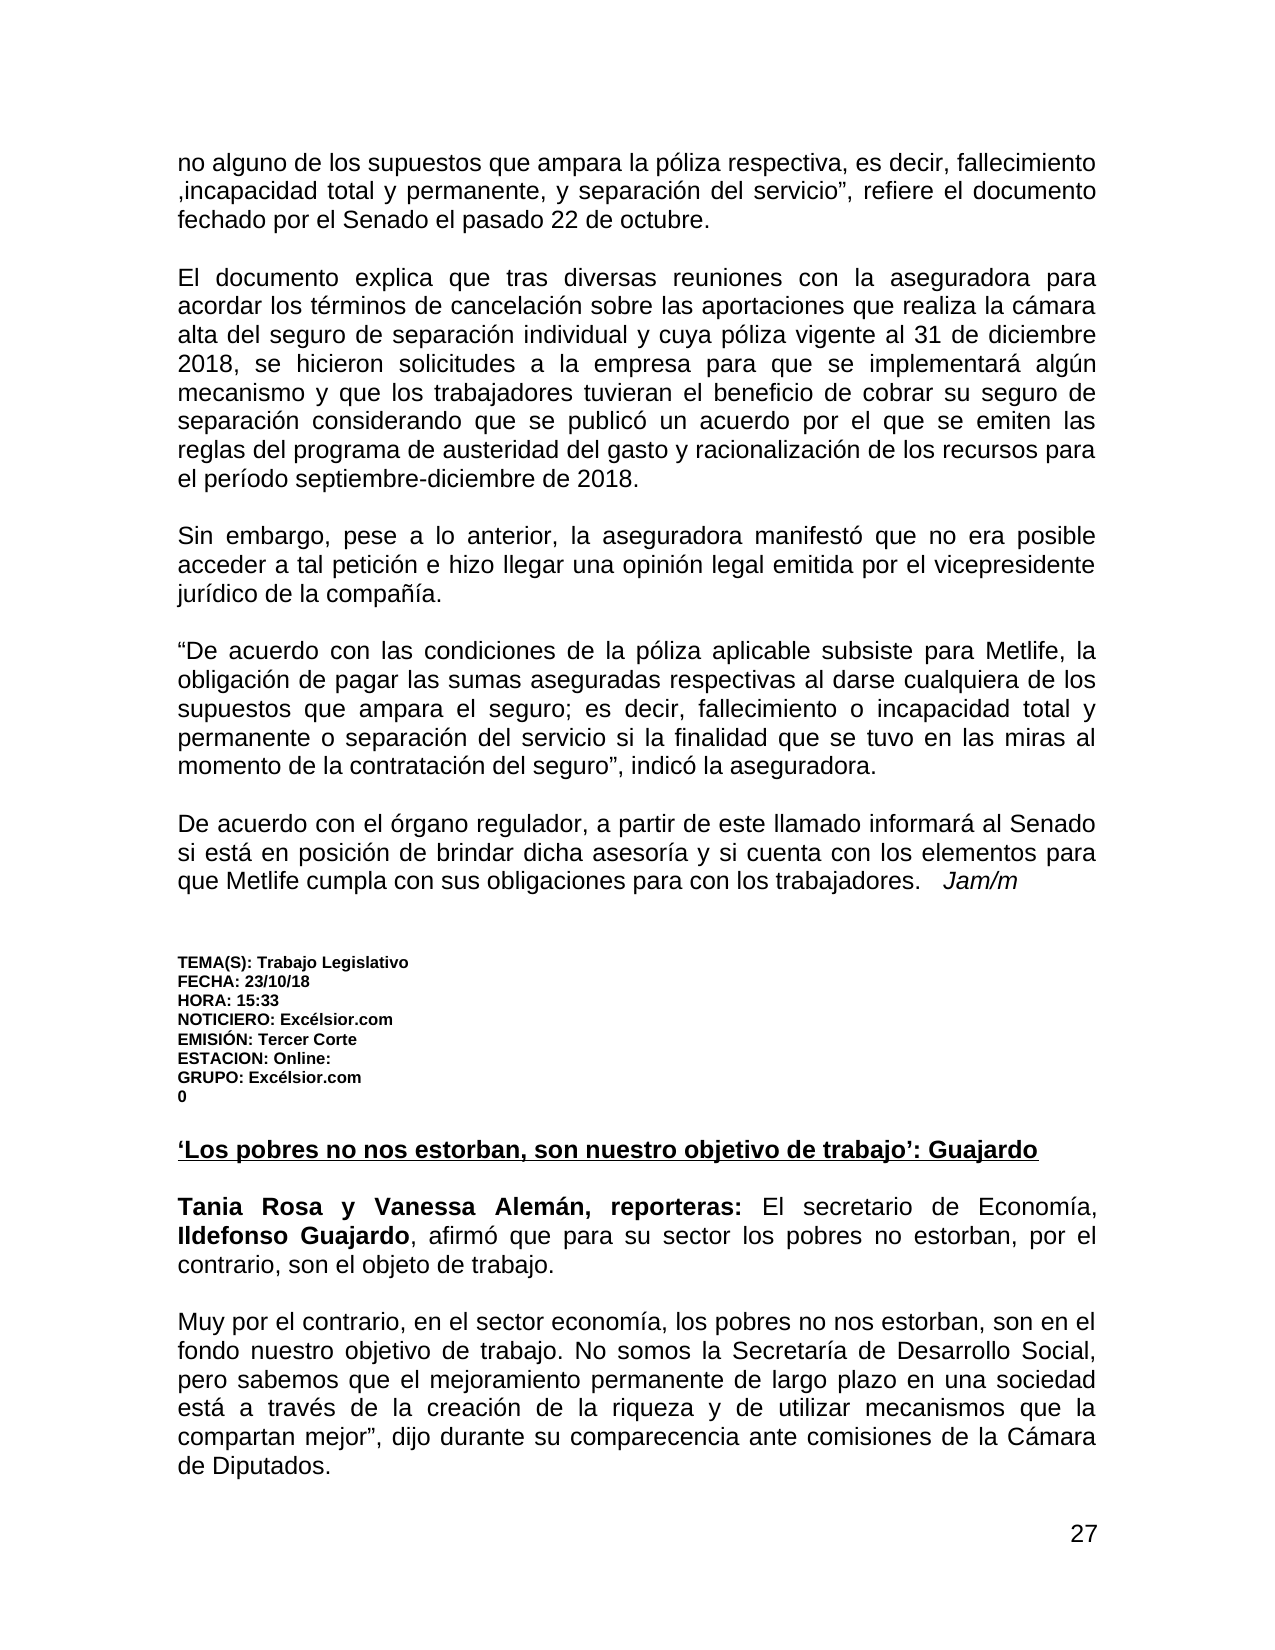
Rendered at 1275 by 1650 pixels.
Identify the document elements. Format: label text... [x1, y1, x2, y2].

text El documento explica que tras diversas reuniones con la aseguradora para acordar los términos de cancelación sobre las aportaciones que realiza la cámara alta del seguro de separación individual y cuya póliza vigente al 31 de diciembre 2018, se hicieron solicitudes a la empresa para que se implementará algún mecanismo y que los trabajadores tuvieran el beneficio de cobrar su seguro de separación considerando que se publicó un acuerdo por el que se emiten las reglas del programa de austeridad del gasto y racionalización de los recursos para el período septiembre-diciembre de 2018. [177, 263, 1098, 493]
text Muy por el contrario, en el sector economía, los pobres no nos estorban, son en el fondo nuestro objetivo de trabajo. No somos la Secretaría de Desarrollo Social, pero sabemos que el mejoramiento permanente de largo plazo en una sociedad está a través de la creación de la riqueza y de utilizar mecanismos que la compartan mejor”, dijo durante su comparecencia ante comisiones de la Cámara de Diputados. [177, 1307, 1098, 1480]
text Tania Rosa y Vanessa Alemán, reporteras: El secretario de Economía, Ildefonso Guajardo, afirmó que para su sector los pobres no estorban, por el contrario, son el objeto de trabajo. [177, 1192, 1098, 1278]
text 0 [177, 1087, 1098, 1106]
text “De acuerdo con las condiciones de la póliza aplicable subsiste para Metlife, la obligación de pagar las sumas aseguradas respectivas al darse cualquiera de los supuestos que ampara el seguro; es decir, fallecimiento o incapacidad total y permanente o separación del servicio si la finalidad que se tuvo en las miras al momento de la contratación del seguro”, indicó la aseguradora. [177, 636, 1098, 780]
text EMISIÓN: Tercer Corte [177, 1029, 1098, 1048]
text FECHA: 23/10/18 [177, 972, 1098, 991]
text NOTICIERO: Excélsior.com [177, 1010, 1098, 1029]
text GRUPO: Excélsior.com [177, 1068, 1098, 1087]
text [177, 148, 1098, 234]
text ESTACION: Online: [177, 1048, 1098, 1068]
text HORA: 15:33 [177, 991, 1098, 1010]
text Sin embargo, pese a lo anterior, la aseguradora manifestó que no era posible acceder a tal petición e hizo llegar una opinión legal emitida por el vicepresidente jurídico de la compañía. [177, 521, 1098, 608]
text TEMA(S): Trabajo Legislativo [177, 953, 1098, 972]
text De acuerdo con el órgano regulador, a partir de este llamado informará al Senado si está en posición de brindar dicha asesoría y si cuenta con los elementos para que Metlife cumpla con sus obligaciones para con los trabajadores. Jam/m [177, 809, 1098, 895]
text ‘Los pobres no nos estorban, son nuestro objetivo de trabajo’: Guajardo [177, 1135, 1098, 1163]
